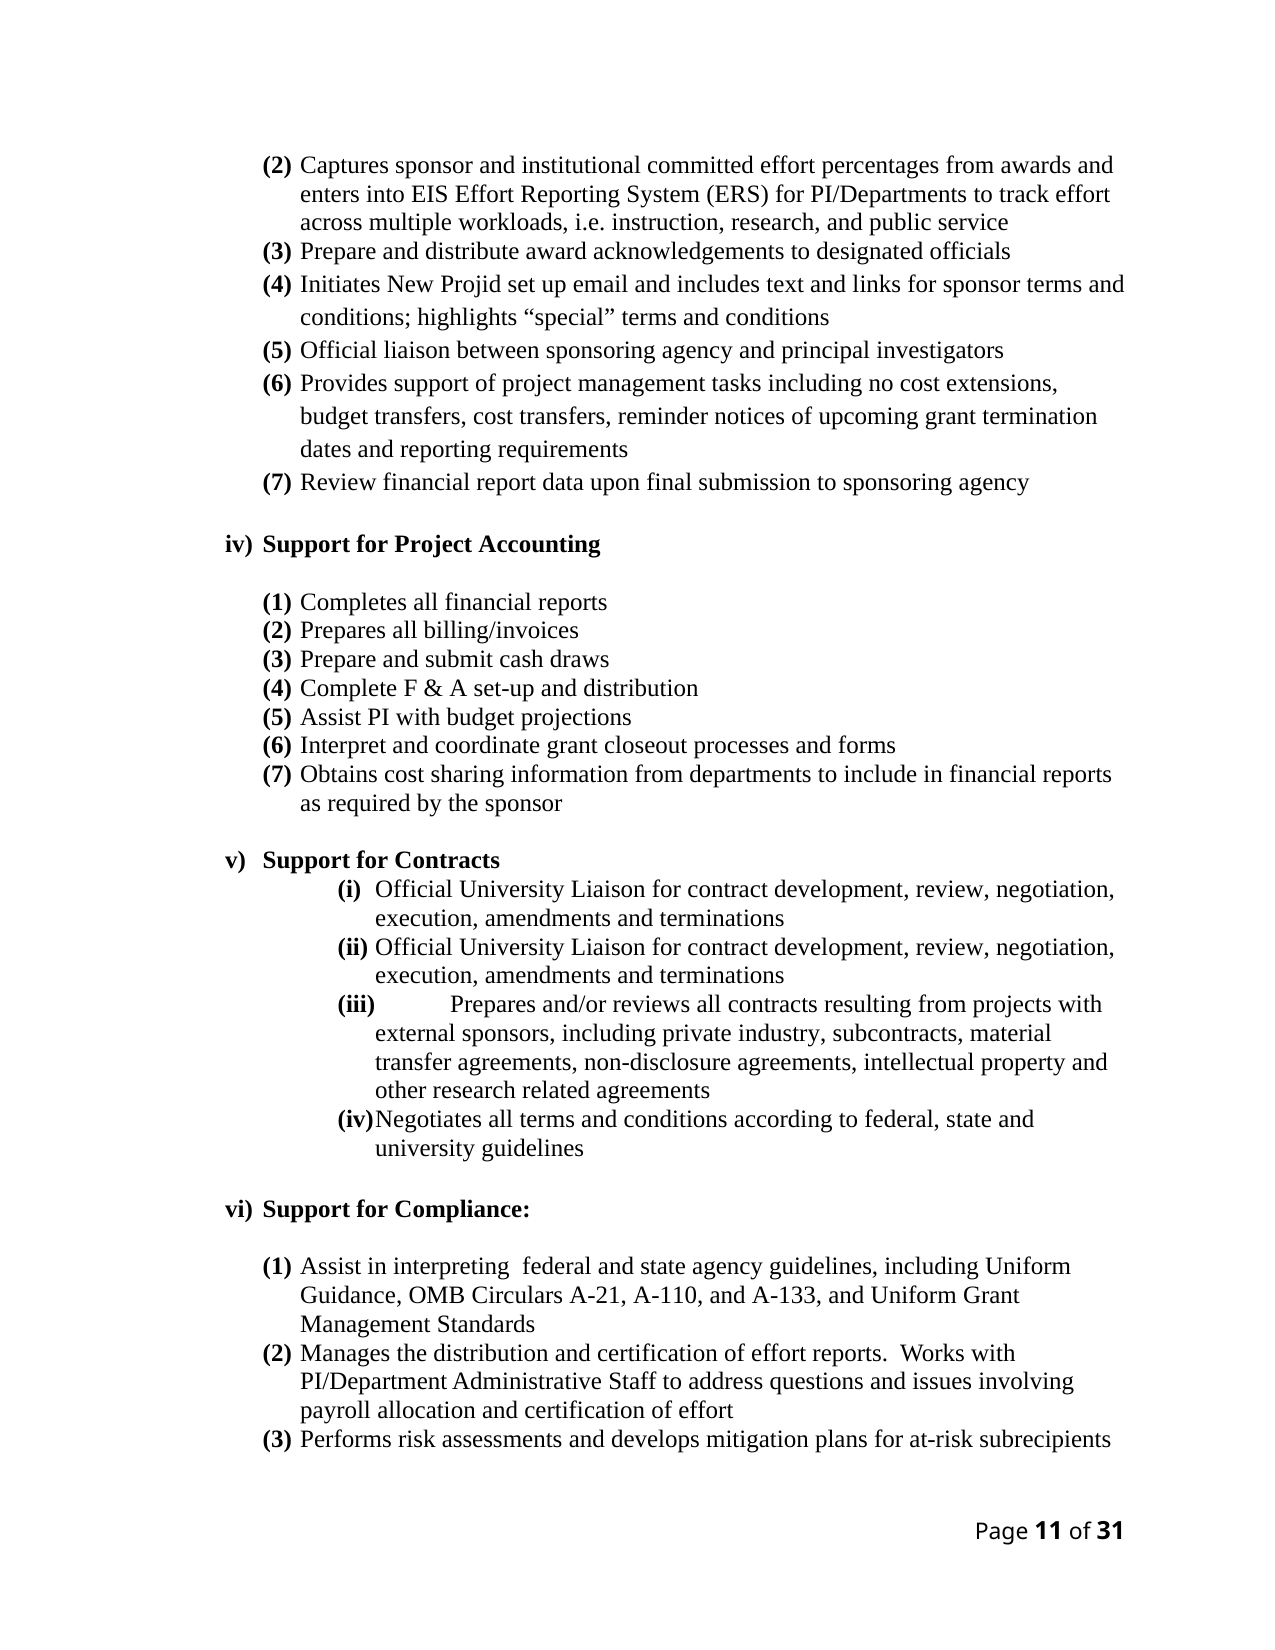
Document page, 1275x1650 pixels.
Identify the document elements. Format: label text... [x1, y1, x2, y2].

list Assist in interpreting federal and state agency guidelines, including Uniform Guidance, OMB Circulars A-21, A-110, and A-133, and Uniform Grant Management Standards [262, 1251, 1125, 1338]
list Support for Compliance: [225, 1194, 1125, 1223]
list Initiates New Projid set up email and includes text and links for sponsor terms and conditions; highlights “special” terms and conditions [262, 269, 1125, 331]
list Prepares all billing/invoices [262, 615, 1125, 644]
list Negotiates all terms and conditions according to federal, state and university guidelines [337, 1104, 1125, 1162]
list Complete F & A set-up and distribution [262, 673, 1125, 702]
list Prepare and distribute award acknowledgements to designated officials [262, 236, 1125, 265]
list Obtains cost sharing information from departments to include in financial reports as required by the sponsor [262, 759, 1125, 817]
list Support for Contracts [225, 845, 1125, 874]
list Prepares and/or reviews all contracts resulting from projects with external sponsors, including private industry, subcontracts, material transfer agreements, non-disclosure agreements, intellectual property and other research related agreements [337, 989, 1125, 1104]
list Prepare and submit cash draws [262, 644, 1125, 673]
list Completes all financial reports [262, 587, 1125, 615]
list Manages the distribution and certification of effort reports. Works with PI/Department Administrative Staff to address questions and issues involving payroll allocation and certification of effort [262, 1338, 1125, 1424]
list Review financial report data upon final submission to sponsoring agency [262, 467, 1125, 496]
list Performs risk assessments and develops mitigation plans for at-risk subrecipients [262, 1424, 1125, 1453]
list Official liaison between sponsoring agency and principal investigators [262, 335, 1125, 364]
list Interpret and coordinate grant closeout processes and forms [262, 730, 1125, 759]
list Official University Liaison for contract development, review, negotiation, execution, amendments and terminations [337, 932, 1125, 989]
list Official University Liaison for contract development, review, negotiation, execution, amendments and terminations [337, 874, 1125, 932]
list Support for Project Accounting [225, 529, 1125, 558]
list Provides support of project management tasks including no cost extensions, budget transfers, cost transfers, reminder notices of upcoming grant termination dates and reporting requirements [262, 368, 1125, 463]
list Assist PI with budget projections [262, 702, 1125, 730]
list Captures sponsor and institutional committed effort percentages from awards and enters into EIS Effort Reporting System (ERS) for PI/Departments to track effort across multiple workloads, i.e. instruction, research, and public service [262, 150, 1125, 236]
